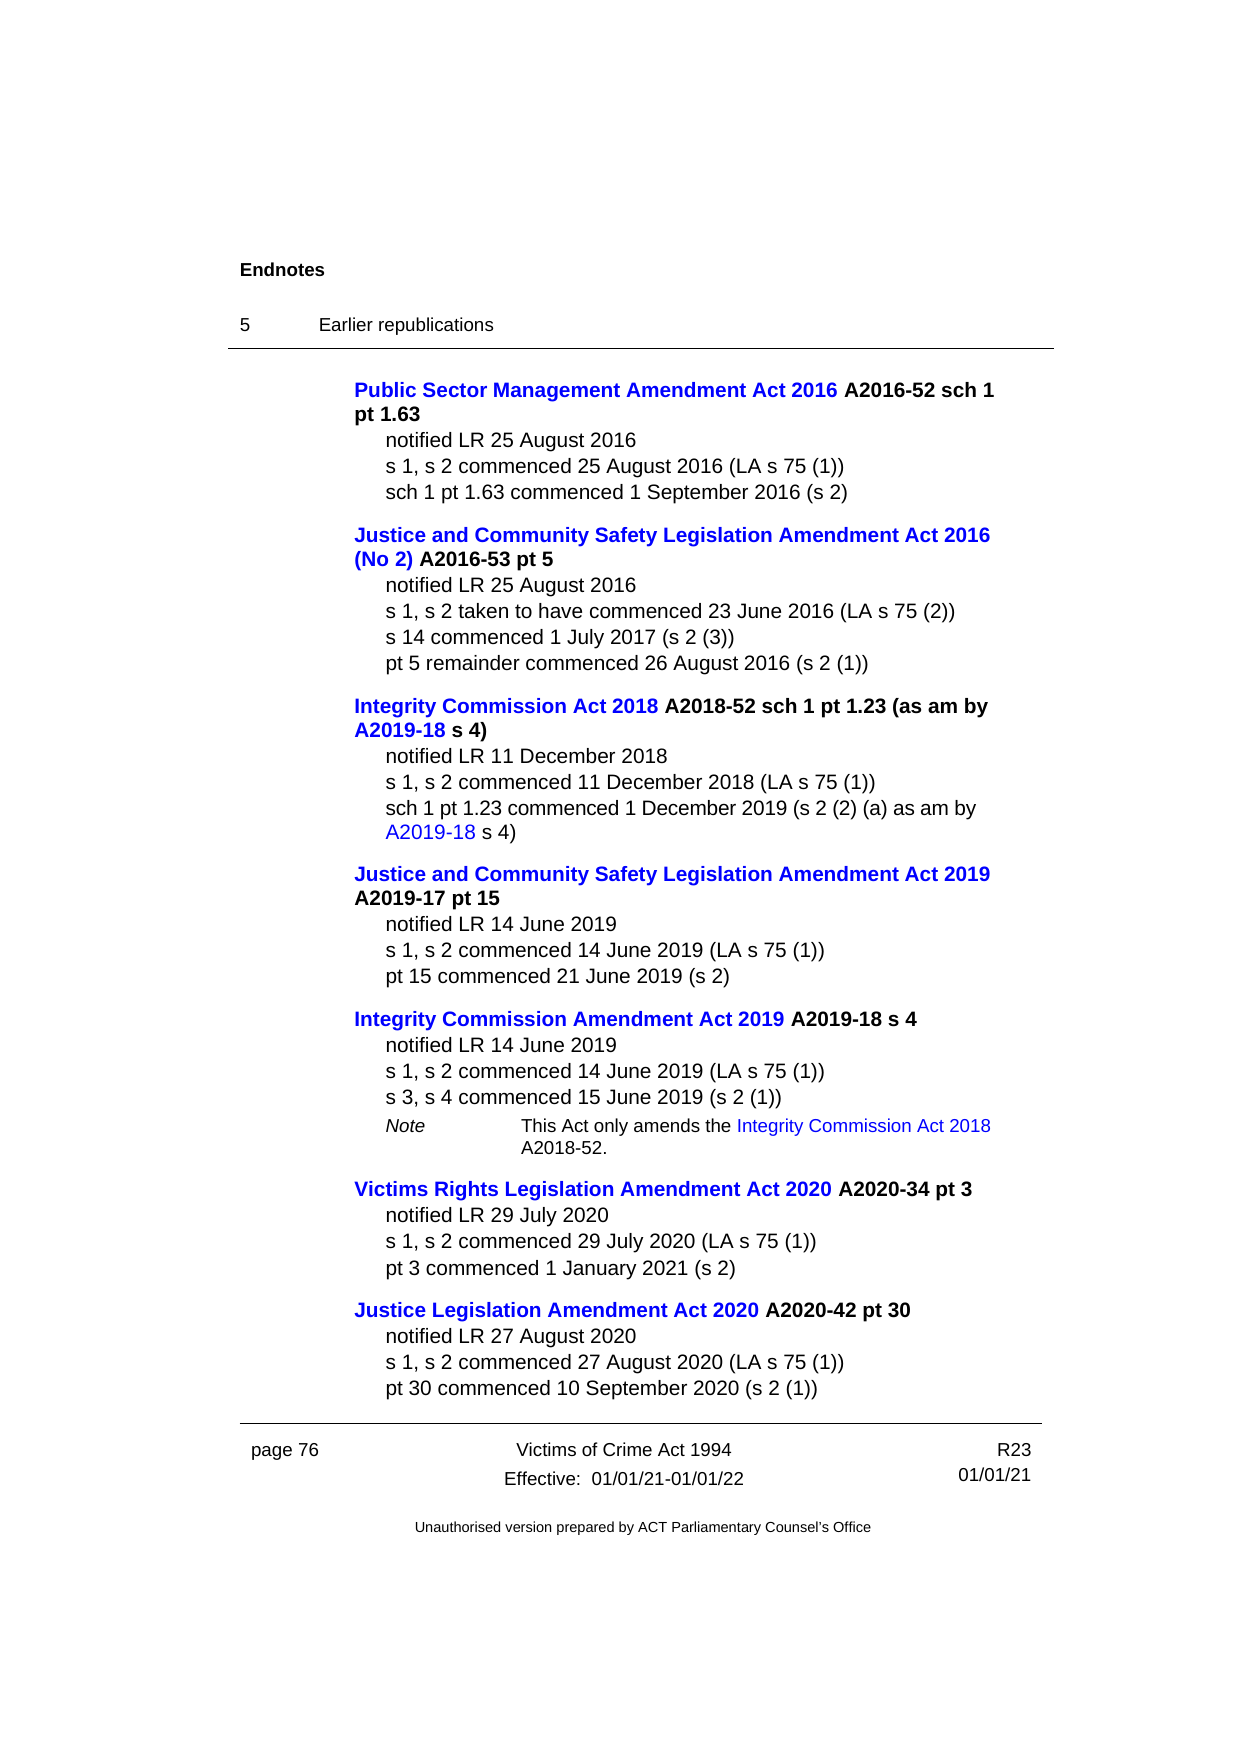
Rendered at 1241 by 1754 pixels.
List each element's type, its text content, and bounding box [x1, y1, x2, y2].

text Justice Legislation Amendment Act 2020 A2020-42 pt 30 [354, 1298, 1042, 1322]
text notified LR 11 December 2018 [385, 743, 1042, 767]
text notified LR 25 August 2016 [385, 573, 1042, 597]
text pt 30 commenced 10 September 2020 (s 2 (1)) [385, 1376, 1042, 1400]
text Justice and Community Safety Legislation Amendment Act 2019 A2019-17 pt 15 [354, 862, 1042, 910]
text s 1, s 2 taken to have commenced 23 June 2016 (LA s 75 (2)) [385, 599, 1042, 623]
text notified LR 25 August 2016 [385, 428, 1042, 452]
text Note This Act only amends the Integrity Commission Act 2018 A2018-52. [385, 1115, 1048, 1158]
text Integrity Commission Amendment Act 2019 A2019-18 s 4 [354, 1007, 1042, 1031]
text Integrity Commission Act 2018 A2018-52 sch 1 pt 1.23 (as am by A2019-18 s 4) [354, 693, 1042, 741]
text notified LR 14 June 2019 [385, 912, 1042, 936]
text Public Sector Management Amendment Act 2016 A2016-52 sch 1 pt 1.63 [354, 378, 1042, 426]
text pt 3 commenced 1 January 2021 (s 2) [385, 1255, 1042, 1279]
text s 1, s 2 commenced 14 June 2019 (LA s 75 (1)) [385, 938, 1042, 962]
text Justice and Community Safety Legislation Amendment Act 2016 (No 2) A2016-53 pt 5 [354, 523, 1042, 571]
text sch 1 pt 1.23 commenced 1 December 2019 (s 2 (2) (a) as am by A2019-18 s 4) [385, 796, 1042, 843]
text pt 5 remainder commenced 26 August 2016 (s 2 (1)) [385, 651, 1042, 675]
text Victims Rights Legislation Amendment Act 2020 A2020-34 pt 3 [354, 1177, 1042, 1201]
text s 1, s 2 commenced 29 July 2020 (LA s 75 (1)) [385, 1229, 1042, 1253]
text s 1, s 2 commenced 27 August 2020 (LA s 75 (1)) [385, 1350, 1042, 1374]
text notified LR 29 July 2020 [385, 1203, 1042, 1227]
text notified LR 27 August 2020 [385, 1324, 1042, 1348]
text s 1, s 2 commenced 11 December 2018 (LA s 75 (1)) [385, 769, 1042, 793]
text s 1, s 2 commenced 25 August 2016 (LA s 75 (1)) [385, 454, 1042, 478]
text pt 15 commenced 21 June 2019 (s 2) [385, 964, 1042, 988]
text s 3, s 4 commenced 15 June 2019 (s 2 (1)) [385, 1085, 1042, 1109]
text sch 1 pt 1.63 commenced 1 September 2016 (s 2) [385, 480, 1042, 504]
text s 1, s 2 commenced 14 June 2019 (LA s 75 (1)) [385, 1059, 1042, 1083]
text notified LR 14 June 2019 [385, 1033, 1042, 1057]
text s 14 commenced 1 July 2017 (s 2 (3)) [385, 625, 1042, 649]
